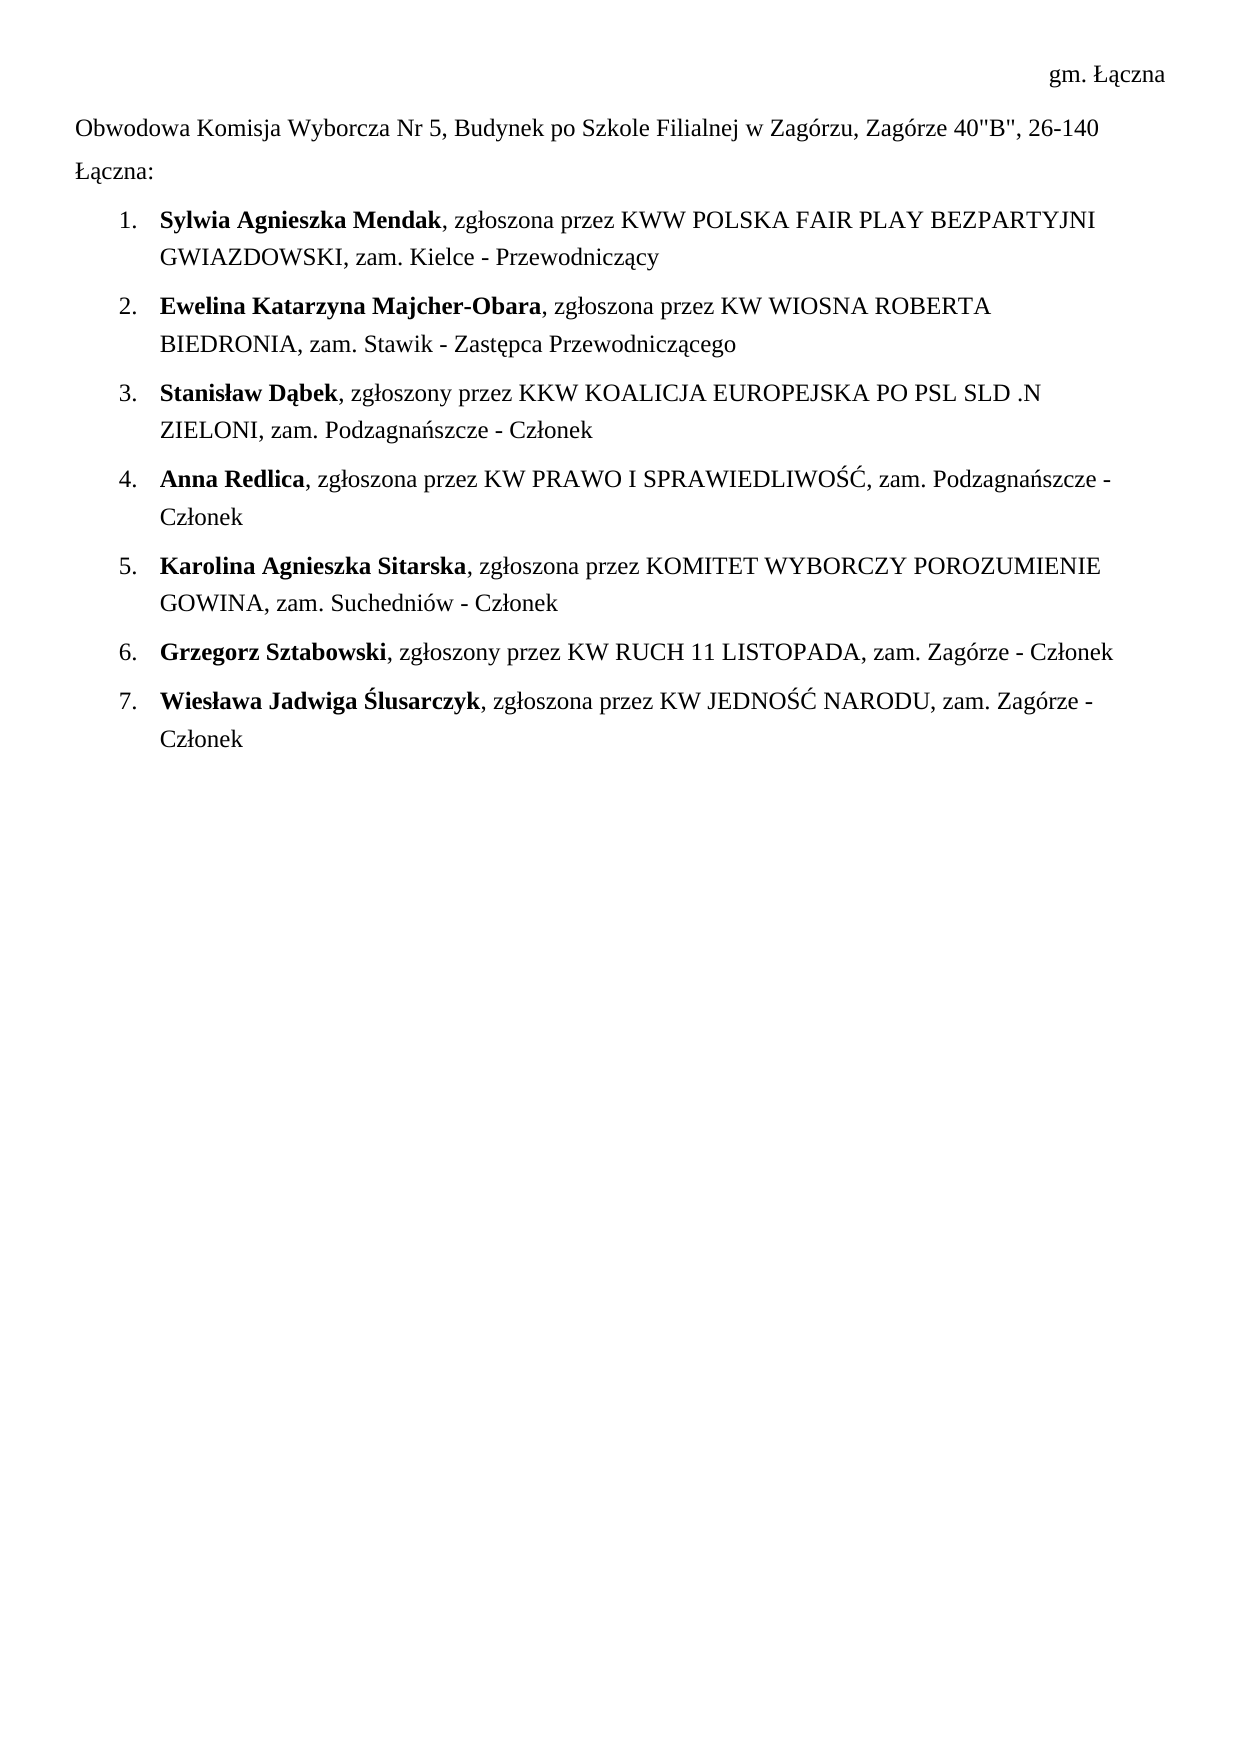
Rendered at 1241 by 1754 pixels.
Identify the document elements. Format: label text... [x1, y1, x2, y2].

table_cell Grzegorz Sztabowski, zgłoszony przez KW RUCH 11 LISTOPADA, zam. Zagórze - Członek [148, 631, 1138, 681]
table_header Sylwia Agnieszka Mendak, zgłoszona przez KWW POLSKA FAIR PLAY BEZPARTYJNI GWIAZDOWSKI, zam. Kielce - Przewodniczący [148, 199, 1138, 286]
table_cell Stanisław Dąbek, zgłoszony przez KKW KOALICJA EUROPEJSKA PO PSL SLD .N ZIELONI, zam. Podzagnańszcze - Członek [148, 372, 1138, 458]
table_cell 5. [75, 545, 148, 631]
table_cell 4. [75, 459, 148, 545]
table_cell Karolina Agnieszka Sitarska, zgłoszona przez KOMITET WYBORCZY POROZUMIENIE GOWINA, zam. Suchedniów - Członek [148, 545, 1138, 631]
table_cell 2. [75, 286, 148, 372]
table_cell 3. [75, 372, 148, 458]
text Obwodowa Komisja Wyborcza Nr 5, Budynek po Szkole Filialnej w Zagórzu, Zagórze 40"B", 26-140 Łączna: [75, 113, 1165, 185]
table_cell 6. [75, 631, 148, 681]
table_cell Ewelina Katarzyna Majcher-Obara, zgłoszona przez KW WIOSNA ROBERTA BIEDRONIA, zam. Stawik - Zastępca Przewodniczącego [148, 286, 1138, 372]
table_cell 7. [75, 681, 148, 767]
table_cell Anna Redlica, zgłoszona przez KW PRAWO I SPRAWIEDLIWOŚĆ, zam. Podzagnańszcze - Członek [148, 459, 1138, 545]
table_header 1. [75, 199, 148, 286]
text gm. Łączna [75, 59, 1165, 88]
table_cell Wiesława Jadwiga Ślusarczyk, zgłoszona przez KW JEDNOŚĆ NARODU, zam. Zagórze - Członek [148, 681, 1138, 767]
